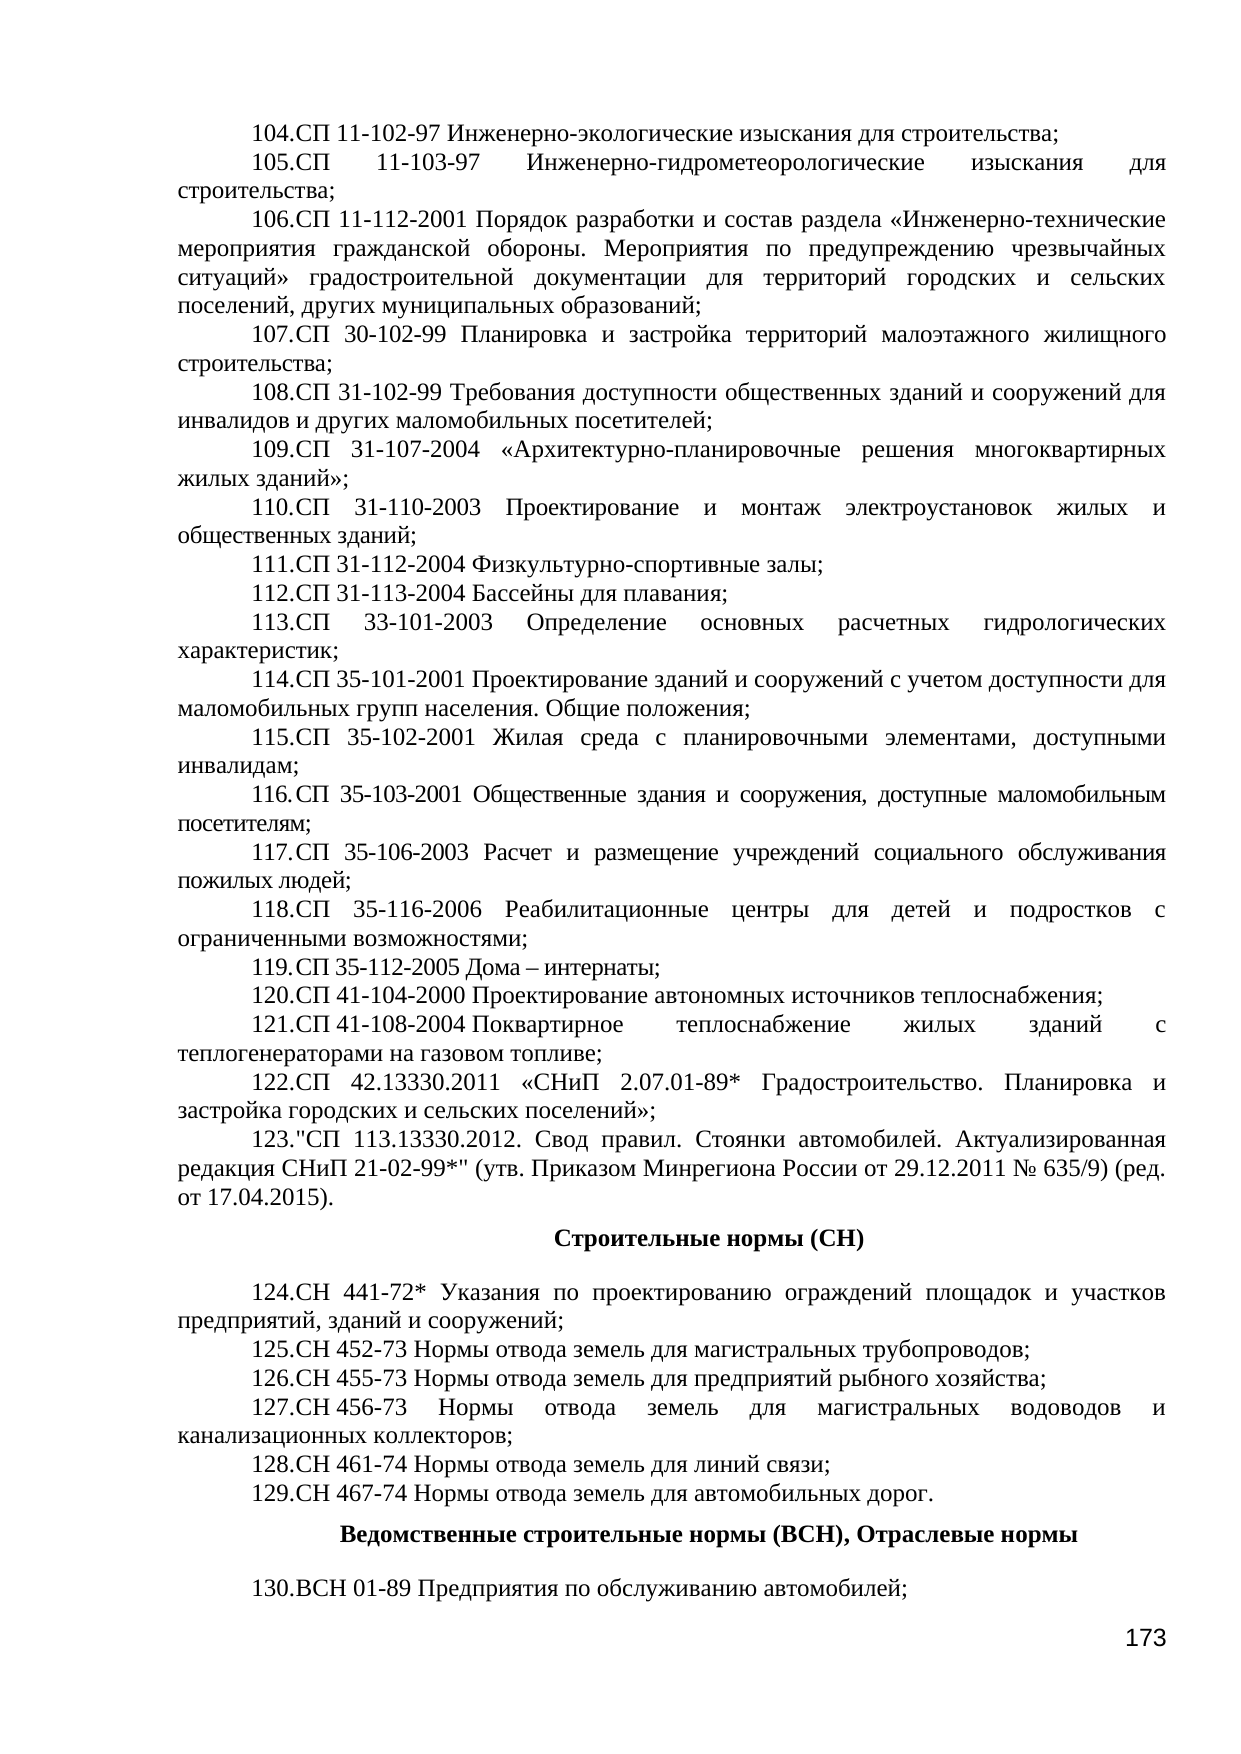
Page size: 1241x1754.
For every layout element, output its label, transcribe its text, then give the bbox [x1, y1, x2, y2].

text СП 30-102-99 Планировка и застройка территорий малоэтажного жилищного строительства; [177, 319, 1167, 377]
text СП 31-112-2004 Физкультурно-спортивные залы; [177, 549, 1167, 578]
text СП 11-112-2001 Порядок разработки и состав раздела «Инженерно-технические мероприятия гражданской обороны. Мероприятия по предупреждению чрезвычайных ситуаций» градостроительной документации для территорий городских и сельских поселений, других муниципальных образований; [177, 204, 1167, 319]
text СП 31-110-2003 Проектирование и монтаж электроустановок жилых и общественных зданий; [177, 492, 1167, 549]
text Строительные нормы (СН) [177, 1223, 1167, 1252]
text "СП 113.13330.2012. Свод правил. Стоянки автомобилей. Актуализированная редакция СНиП 21-02-99*" (утв. Приказом Минрегиона России от 29.12.2011 № 635/9) (ред. от 17.04.2015). [177, 1124, 1167, 1211]
text СН 467-74 Нормы отвода земель для автомобильных дорог. [177, 1478, 1167, 1507]
text СП 31-107-2004 «Архитектурно-планировочные решения многоквартирных жилых зданий»; [177, 434, 1167, 492]
text СП 35-106-2003 Расчет и размещение учреждений социального обслуживания пожилых людей; [177, 837, 1167, 894]
text СП 42.13330.2011 «СНиП 2.07.01-89* Градостроительство. Планировка и застройка городских и сельских поселений»; [177, 1067, 1167, 1124]
text СП 33-101-2003 Определение основных расчетных гидрологических характеристик; [177, 607, 1167, 664]
text СН 452-73 Нормы отвода земель для магистральных трубопроводов; [177, 1334, 1167, 1363]
text СП 11-103-97 Инженерно-гидрометеорологические изыскания для строительства; [177, 147, 1167, 204]
text СН 461-74 Нормы отвода земель для линий связи; [177, 1449, 1167, 1478]
text СП 41-108-2004 Поквартирное теплоснабжение жилых зданий с теплогенераторами на газовом топливе; [177, 1009, 1167, 1067]
text СН 456-73 Нормы отвода земель для магистральных водоводов и канализационных коллекторов; [177, 1392, 1167, 1449]
text СП 35-103-2001 Общественные здания и сооружения, доступные маломобильным посетителям; [177, 779, 1167, 837]
text Ведомственные строительные нормы (ВСН), Отраслевые нормы [177, 1519, 1167, 1548]
text СН 441-72* Указания по проектированию ограждений площадок и участков предприятий, зданий и сооружений; [177, 1277, 1167, 1334]
text СП 11-102-97 Инженерно-экологические изыскания для строительства; [177, 118, 1167, 147]
text СП 35-101-2001 Проектирование зданий и сооружений с учетом доступности для маломобильных групп населения. Общие положения; [177, 664, 1167, 722]
text СП 31-102-99 Требования доступности общественных зданий и сооружений для инвалидов и других маломобильных посетителей; [177, 377, 1167, 434]
text СП 35-102-2001 Жилая среда с планировочными элементами, доступными инвалидам; [177, 722, 1167, 779]
text ВСН 01-89 Предприятия по обслуживанию автомобилей; [177, 1573, 1167, 1602]
text СП 41-104-2000 Проектирование автономных источников теплоснабжения; [177, 981, 1167, 1009]
text СП 35-112-2005 Дома – интернаты; [177, 952, 1167, 981]
text СП 35-116-2006 Реабилитационные центры для детей и подростков с ограниченными возможностями; [177, 894, 1167, 952]
text СН 455-73 Нормы отвода земель для предприятий рыбного хозяйства; [177, 1363, 1167, 1392]
text СП 31-113-2004 Бассейны для плавания; [177, 578, 1167, 607]
